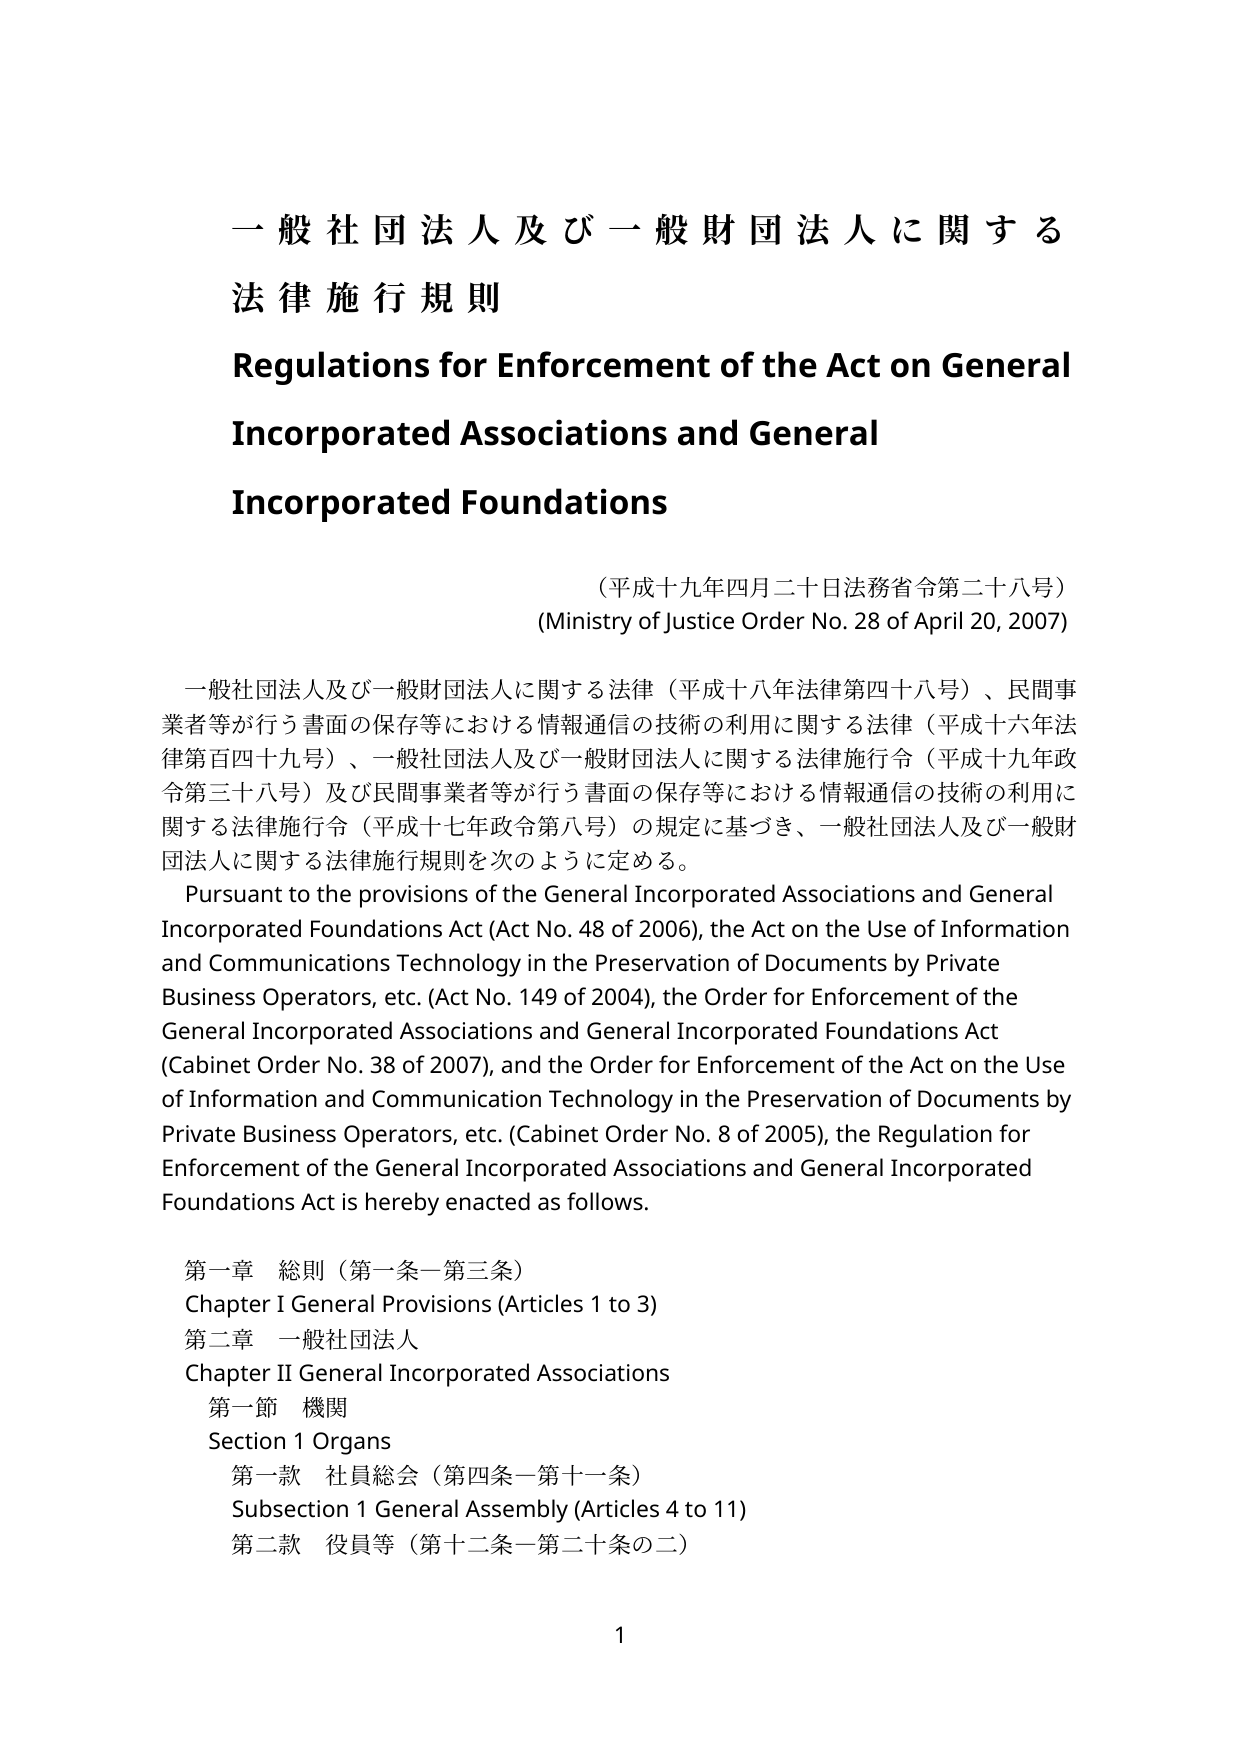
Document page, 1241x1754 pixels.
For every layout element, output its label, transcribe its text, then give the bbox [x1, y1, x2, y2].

text 第二章 一般社団法人 [184, 1321, 1079, 1355]
text Subsection 1 General Assembly (Articles 4 to 11) [230, 1492, 1079, 1526]
text 一般社団法人及び一般財団法人に関する法律施行規則 [230, 194, 1079, 330]
text （平成十九年四月二十日法務省令第二十八号） [161, 569, 1079, 604]
text Regulations for Enforcement of the Act on General Incorporated Associations and General Incorporated Foundations [230, 330, 1079, 535]
text Pursuant to the provisions of the General Incorporated Associations and General Incorporated Foundations Act (Act No. 48 of 2006), the Act on the Use of Information and Communications Technology in the Preservation of Documents by Private Business Operators, etc. (Act No. 149 of 2004), the Order for Enforcement of the General Incorporated Associations and General Incorporated Foundations Act (Cabinet Order No. 38 of 2007), and the Order for Enforcement of the Act on the Use of Information and Communication Technology in the Preservation of Documents by Private Business Operators, etc. (Cabinet Order No. 8 of 2005), the Regulation for Enforcement of the General Incorporated Associations and General Incorporated Foundations Act is hereby enacted as follows. [161, 877, 1079, 1219]
text Chapter I General Provisions (Articles 1 to 3) [184, 1287, 1079, 1321]
text (Ministry of Justice Order No. 28 of April 20, 2007) [161, 604, 1079, 638]
text Chapter II General Incorporated Associations [184, 1355, 1079, 1389]
text 第一款 社員総会（第四条―第十一条） [230, 1458, 1079, 1492]
text 第一節 機関 [207, 1389, 1079, 1424]
text 一般社団法人及び一般財団法人に関する法律（平成十八年法律第四十八号）、民間事業者等が行う書面の保存等における情報通信の技術の利用に関する法律（平成十六年法律第百四十九号）、一般社団法人及び一般財団法人に関する法律施行令（平成十九年政令第三十八号）及び民間事業者等が行う書面の保存等における情報通信の技術の利用に関する法律施行令（平成十七年政令第八号）の規定に基づき、一般社団法人及び一般財団法人に関する法律施行規則を次のように定める。 [161, 672, 1079, 877]
text 第二款 役員等（第十二条―第二十条の二） [230, 1526, 1079, 1560]
text Section 1 Organs [207, 1424, 1079, 1458]
text 第一章 総則（第一条―第三条） [184, 1253, 1079, 1287]
